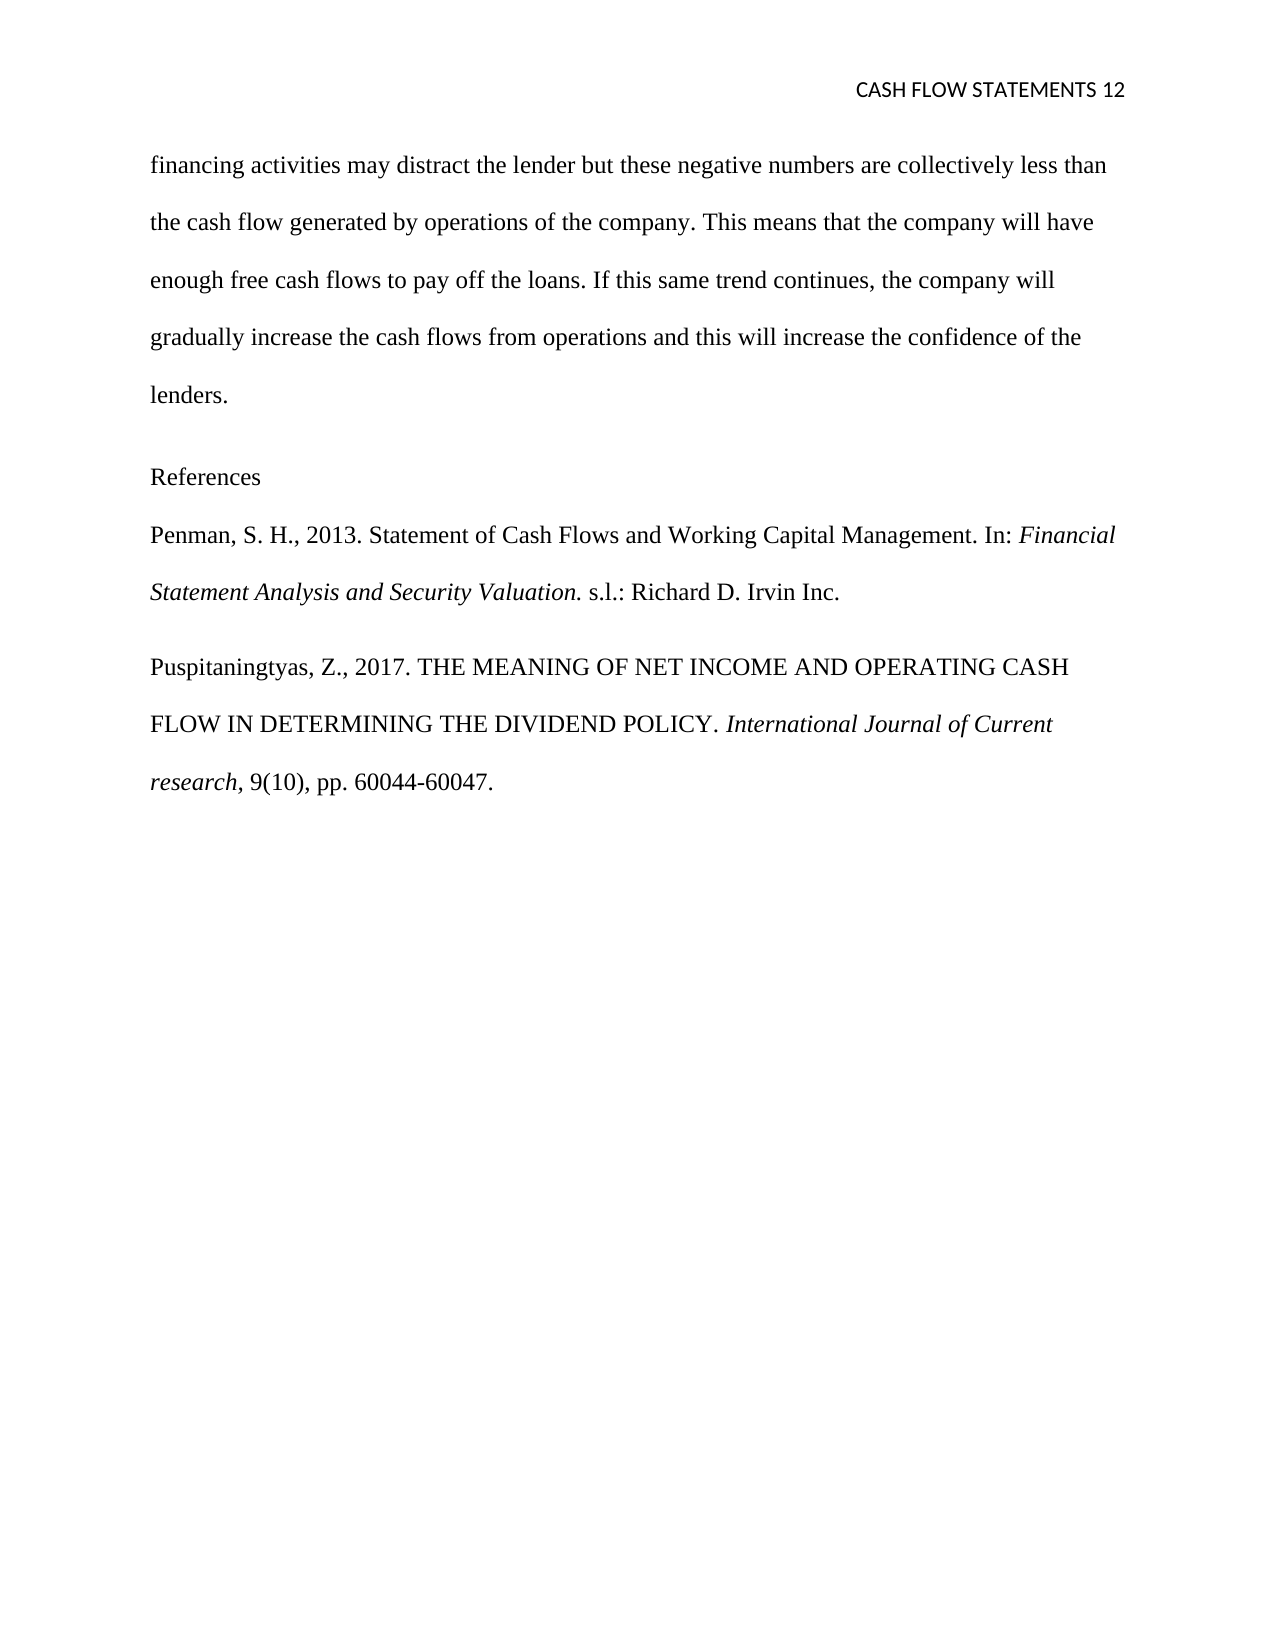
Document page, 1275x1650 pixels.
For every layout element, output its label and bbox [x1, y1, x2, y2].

text [150, 150, 1125, 409]
